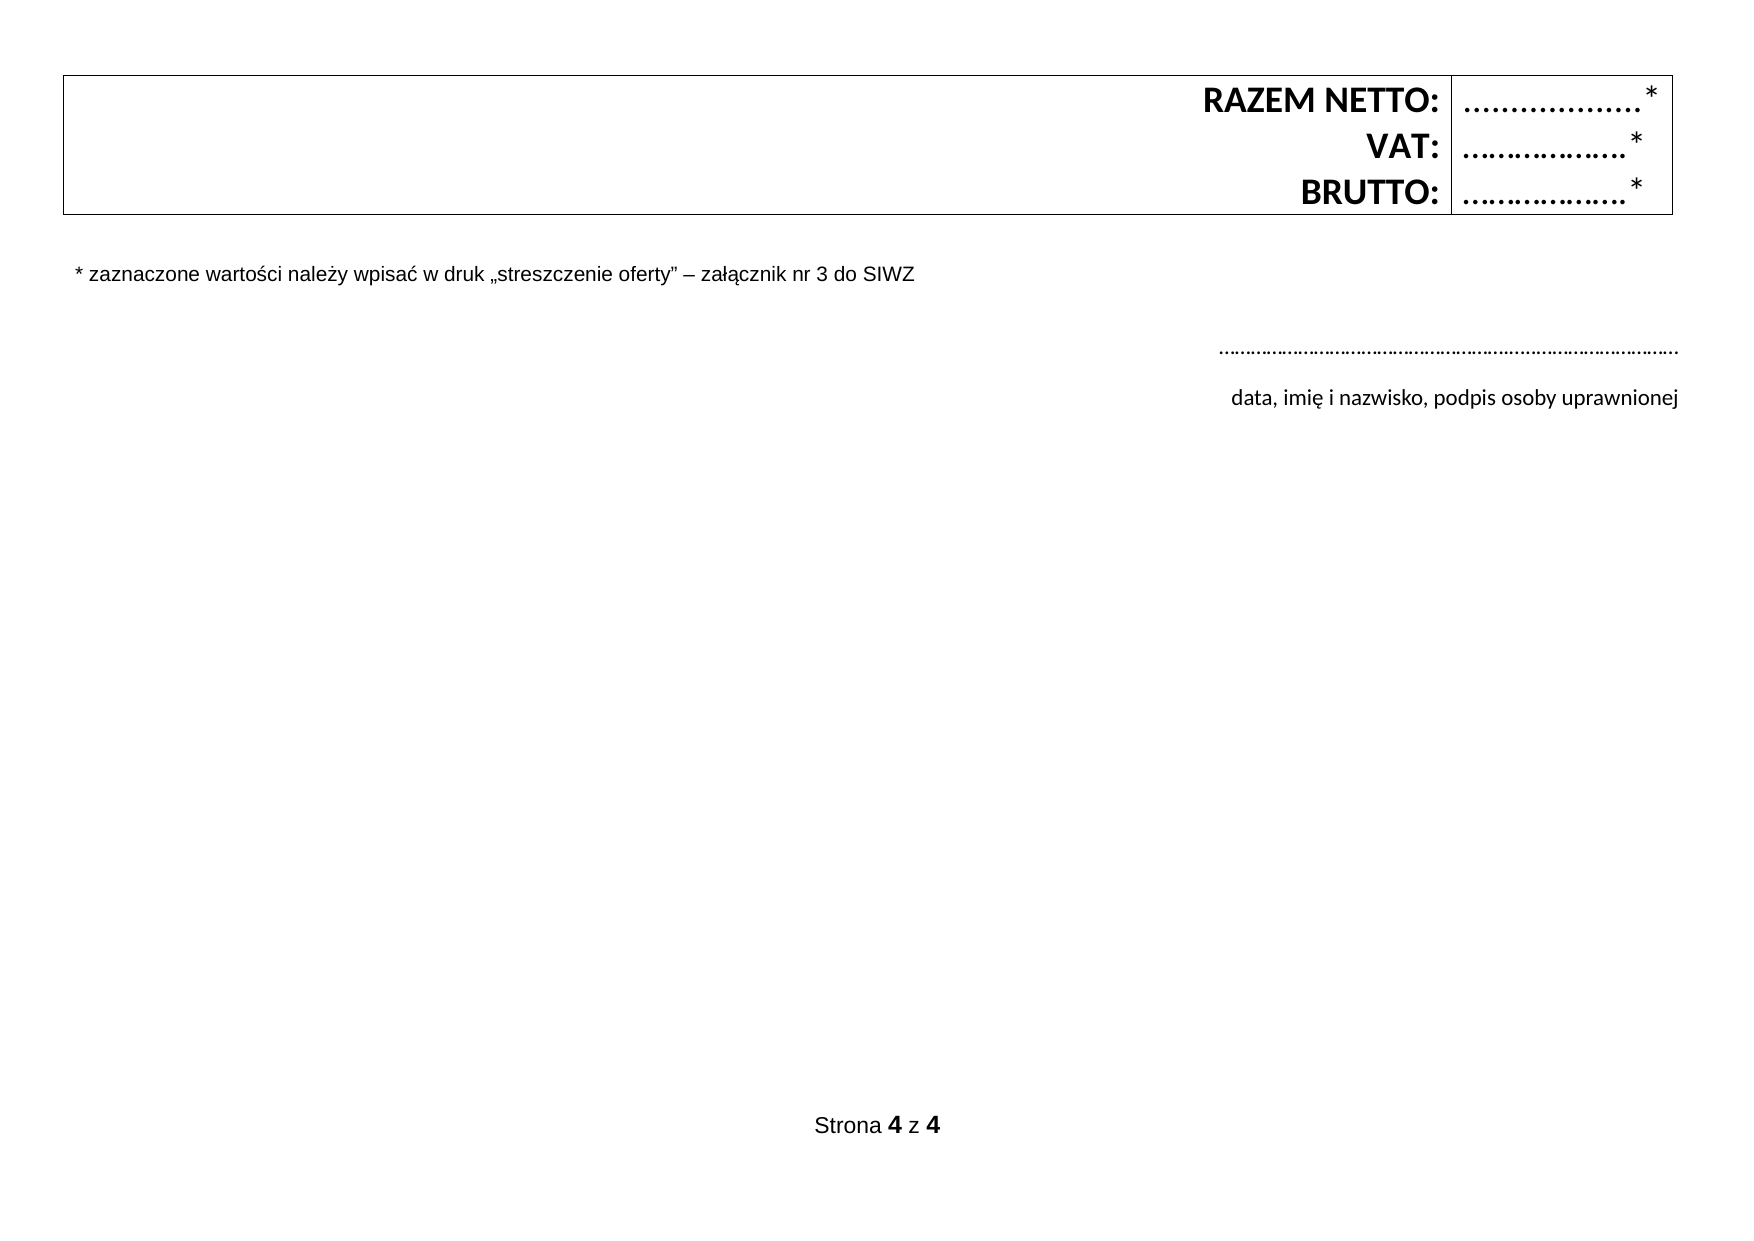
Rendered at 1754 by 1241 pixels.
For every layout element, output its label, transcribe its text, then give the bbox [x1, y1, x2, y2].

text * zaznaczone wartości należy wpisać w druk „streszczenie oferty” – załącznik nr 3 do SIWZ [75, 261, 1679, 285]
table_cell ...................* ……………….* ……………….* [1452, 76, 1672, 213]
text data, imię i nazwisko, podpis osoby uprawnionej [444, 383, 1679, 411]
text ……………………………………………….…..……………………… [75, 332, 1679, 360]
table_cell RAZEM NETTO: VAT: BRUTTO: [64, 76, 1451, 213]
